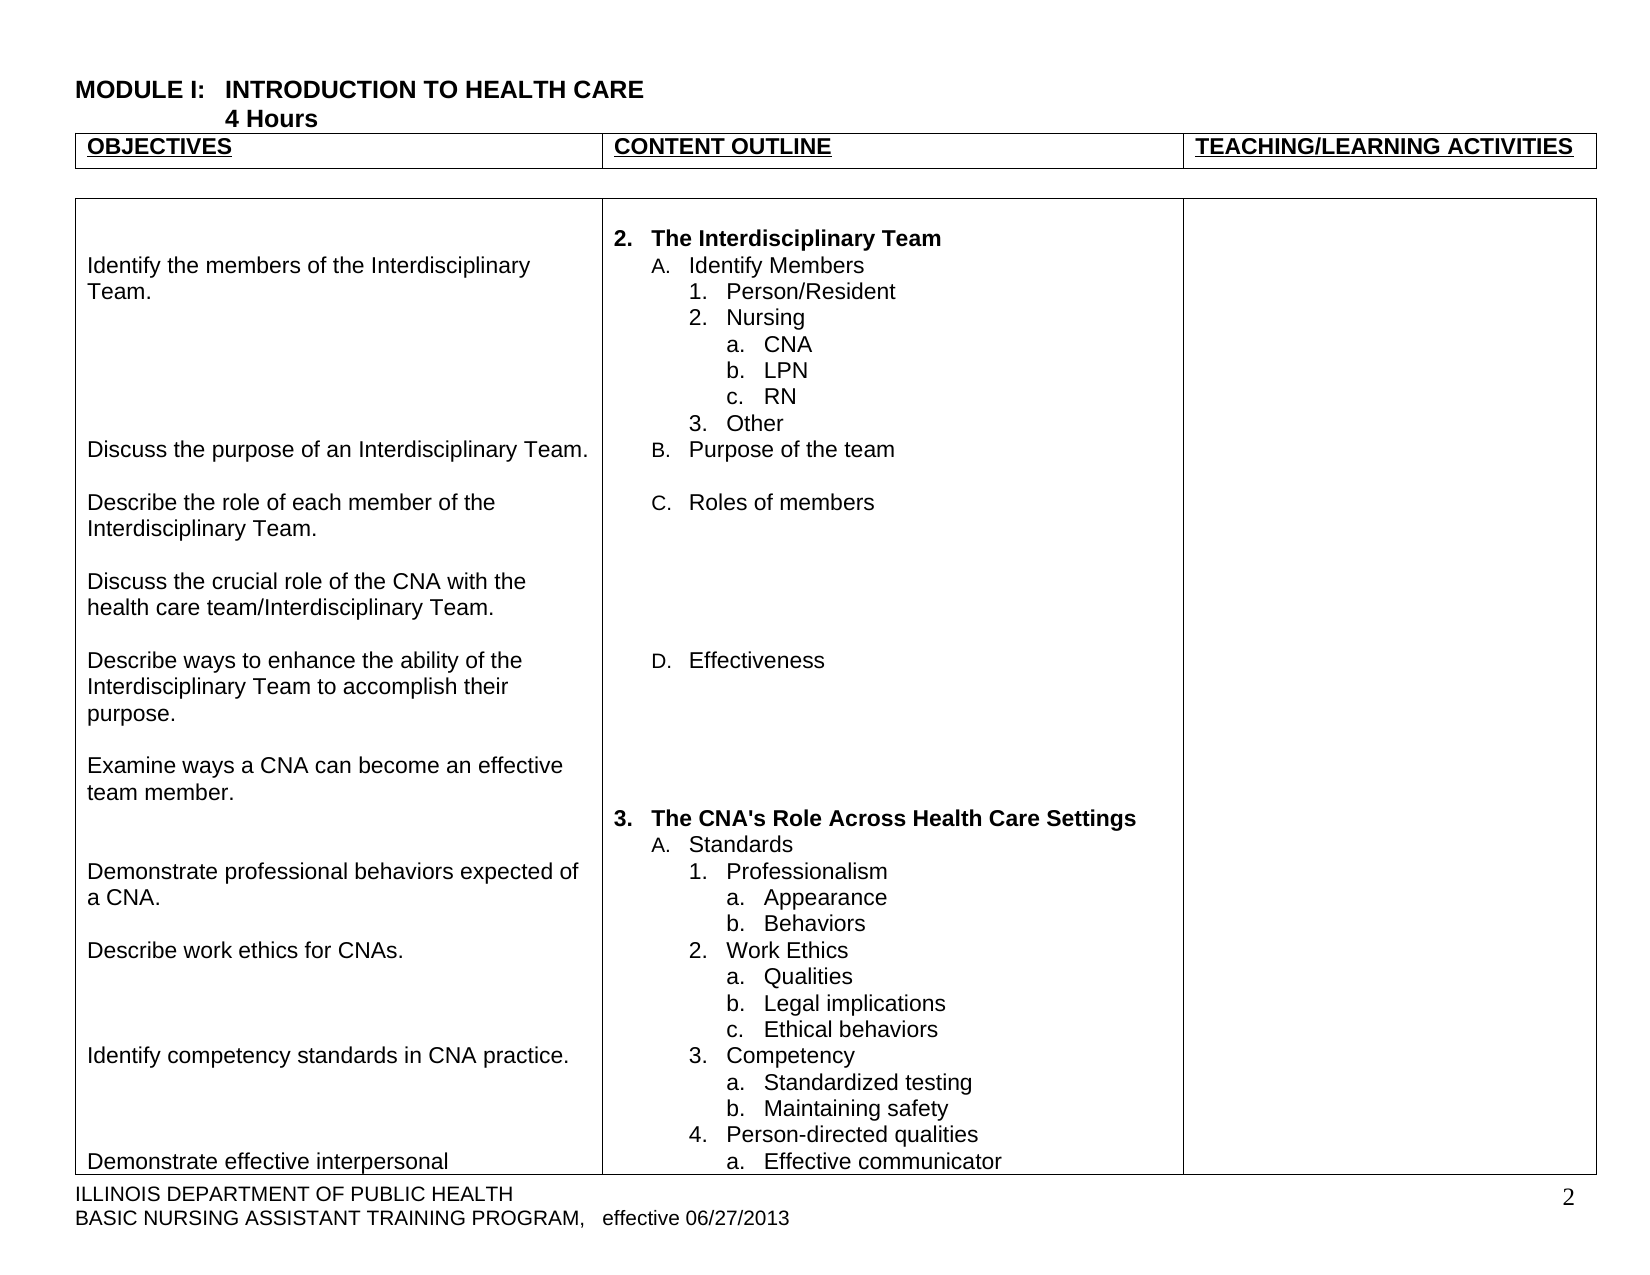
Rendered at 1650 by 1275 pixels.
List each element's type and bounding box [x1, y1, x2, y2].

table_header [76, 199, 602, 1174]
table_header [1184, 199, 1596, 1174]
table_header [603, 199, 1183, 1174]
